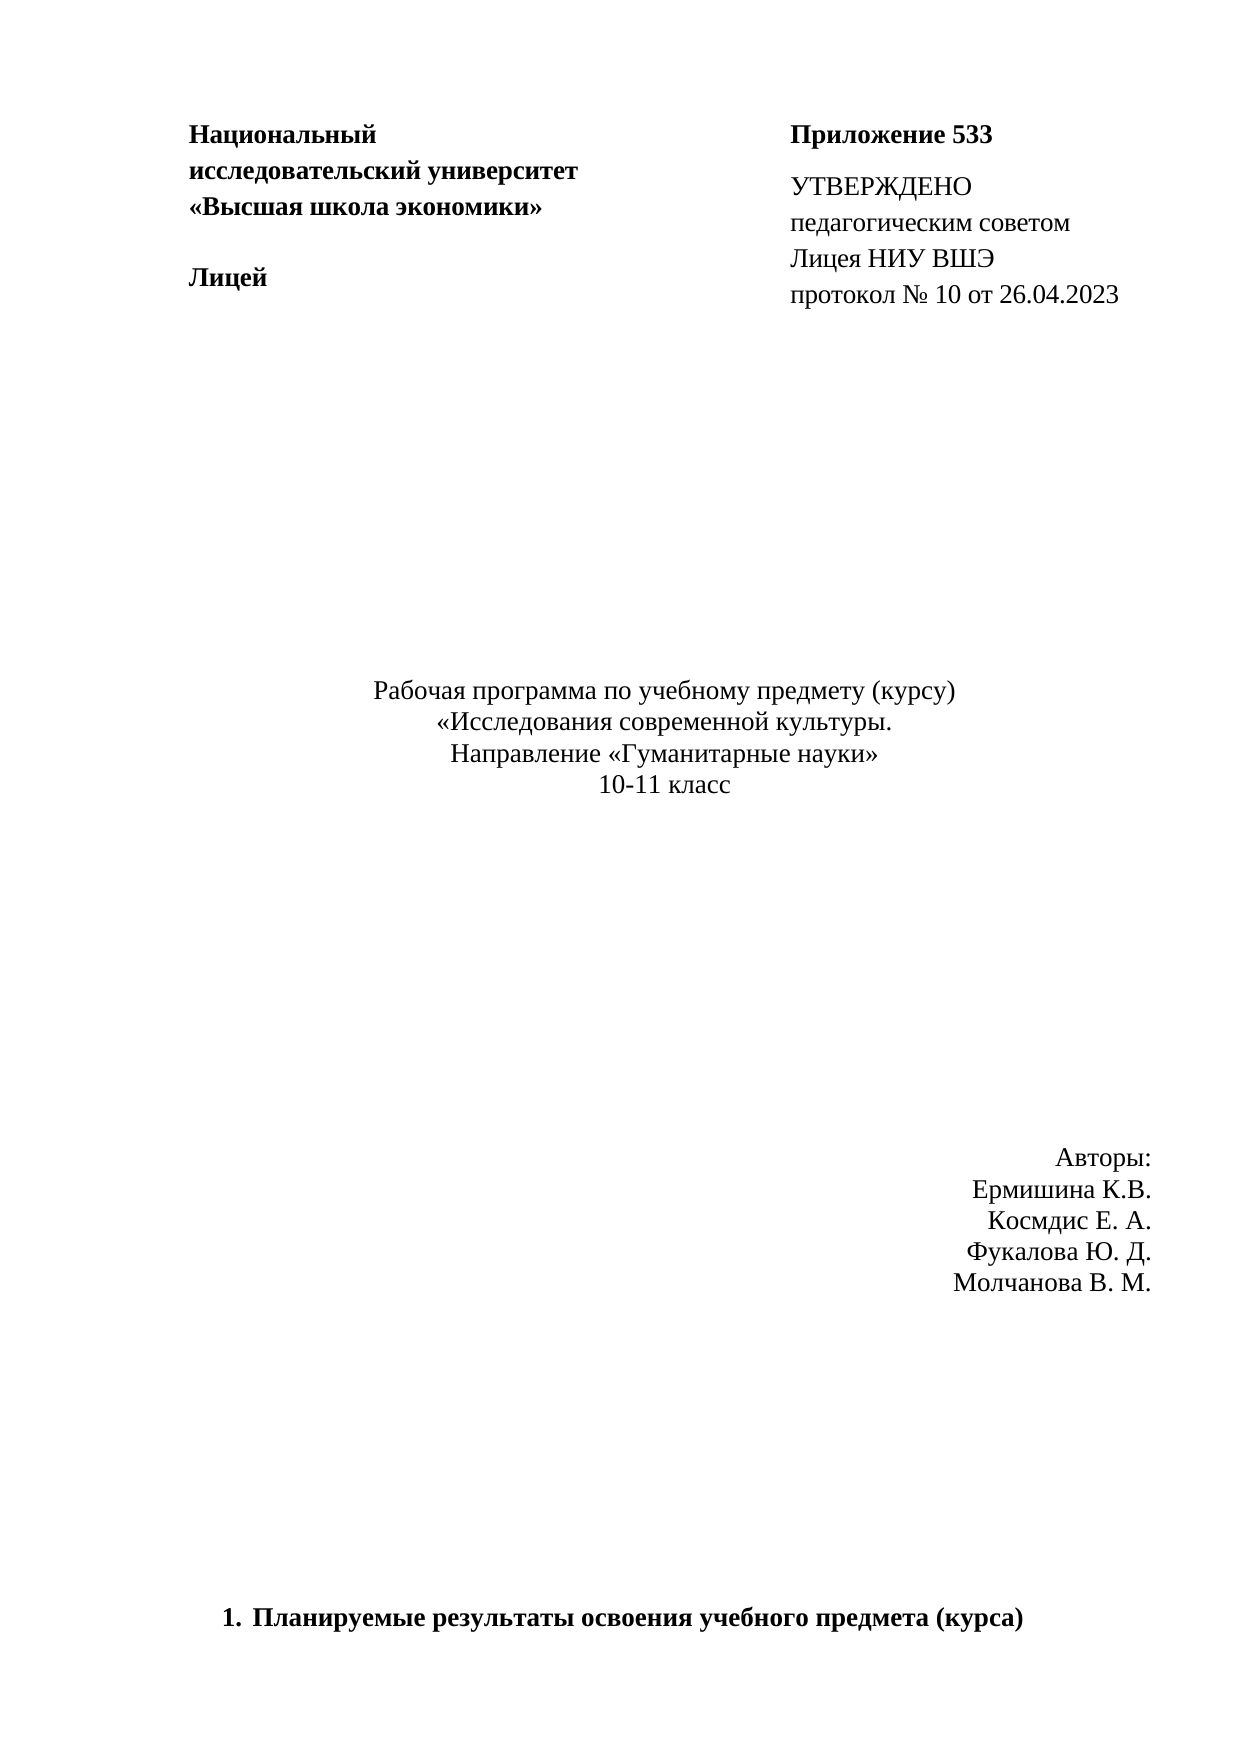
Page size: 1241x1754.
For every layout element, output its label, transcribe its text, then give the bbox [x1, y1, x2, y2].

text Направление «Гуманитарные науки» [177, 737, 1152, 768]
text Молчанова В. М. [177, 1266, 1152, 1297]
text Фукалова Ю. Д. [177, 1235, 1152, 1266]
table_header Приложение 533 УТВЕРЖДЕНО педагогическим советом Лицея НИУ ВШЭ протокол № 10 от 26.04.2023 [779, 118, 1192, 456]
list Планируемые результаты освоения учебного предмета (курса) [222, 1602, 1152, 1633]
text Авторы: [177, 1142, 1152, 1173]
text Космдис Е. А. [177, 1204, 1152, 1235]
text 10-11 класс [177, 768, 1152, 799]
table_header Национальный исследовательский университет «Высшая школа экономики» Лицей [177, 118, 779, 456]
text Ермишина К.В. [177, 1173, 1152, 1204]
text Рабочая программа по учебному предмету (курсу) [177, 674, 1152, 706]
text «Исследования современной культуры. [177, 706, 1152, 737]
